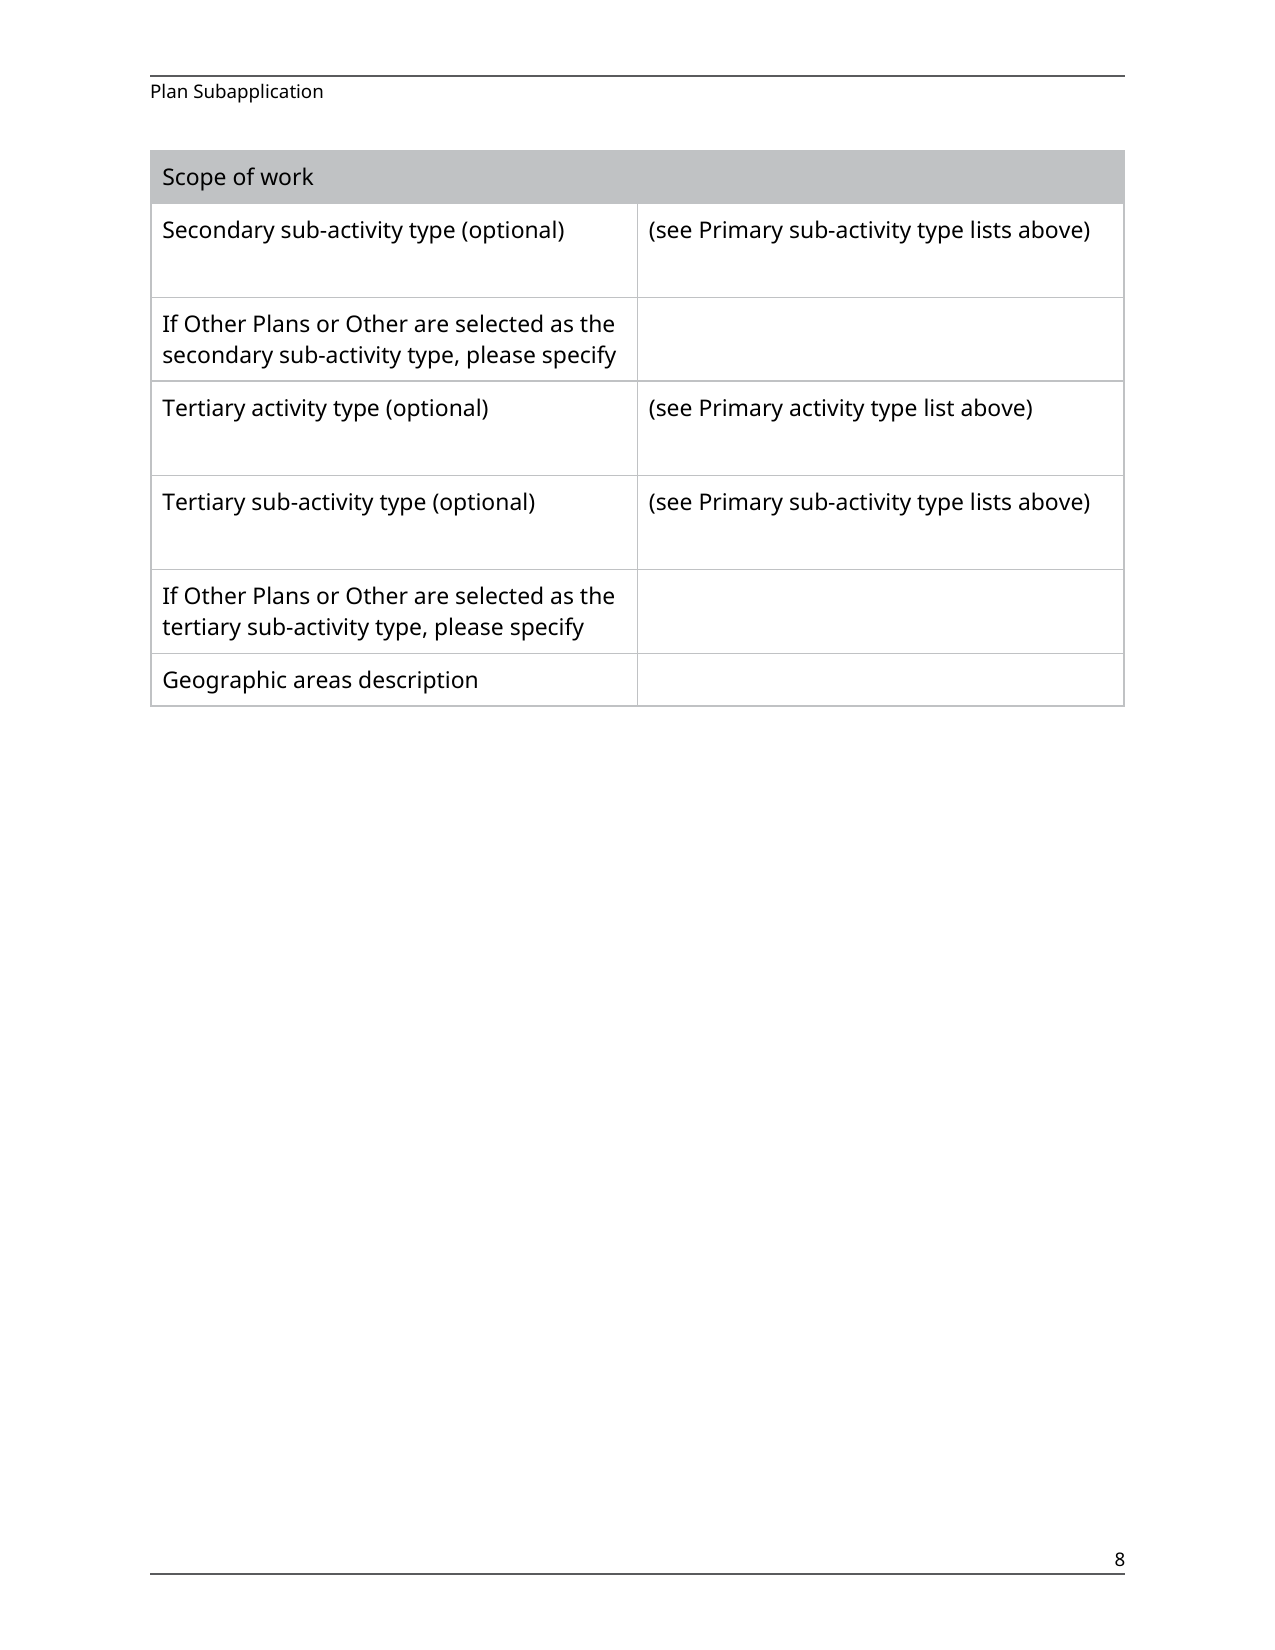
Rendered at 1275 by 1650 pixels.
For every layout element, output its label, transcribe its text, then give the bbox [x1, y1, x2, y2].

table_header [638, 151, 1124, 202]
table_header Scope of work [151, 151, 637, 202]
table_cell (see Primary sub-activity type lists above) [638, 476, 1123, 568]
table_cell Geographic areas description [152, 654, 637, 705]
table_cell [638, 570, 1123, 653]
table_cell Secondary sub-activity type (optional) [152, 204, 637, 296]
table_cell [638, 654, 1123, 705]
table_cell (see Primary sub-activity type lists above) [638, 204, 1123, 296]
table_cell (see Primary activity type list above) [638, 382, 1123, 474]
table_cell If Other Plans or Other are selected as the secondary sub-activity type, please specify [152, 298, 637, 380]
table_cell [638, 298, 1123, 380]
table_cell Tertiary sub-activity type (optional) [152, 476, 637, 568]
table_cell If Other Plans or Other are selected as the tertiary sub-activity type, please specify [152, 570, 637, 653]
table_cell Tertiary activity type (optional) [152, 382, 637, 474]
